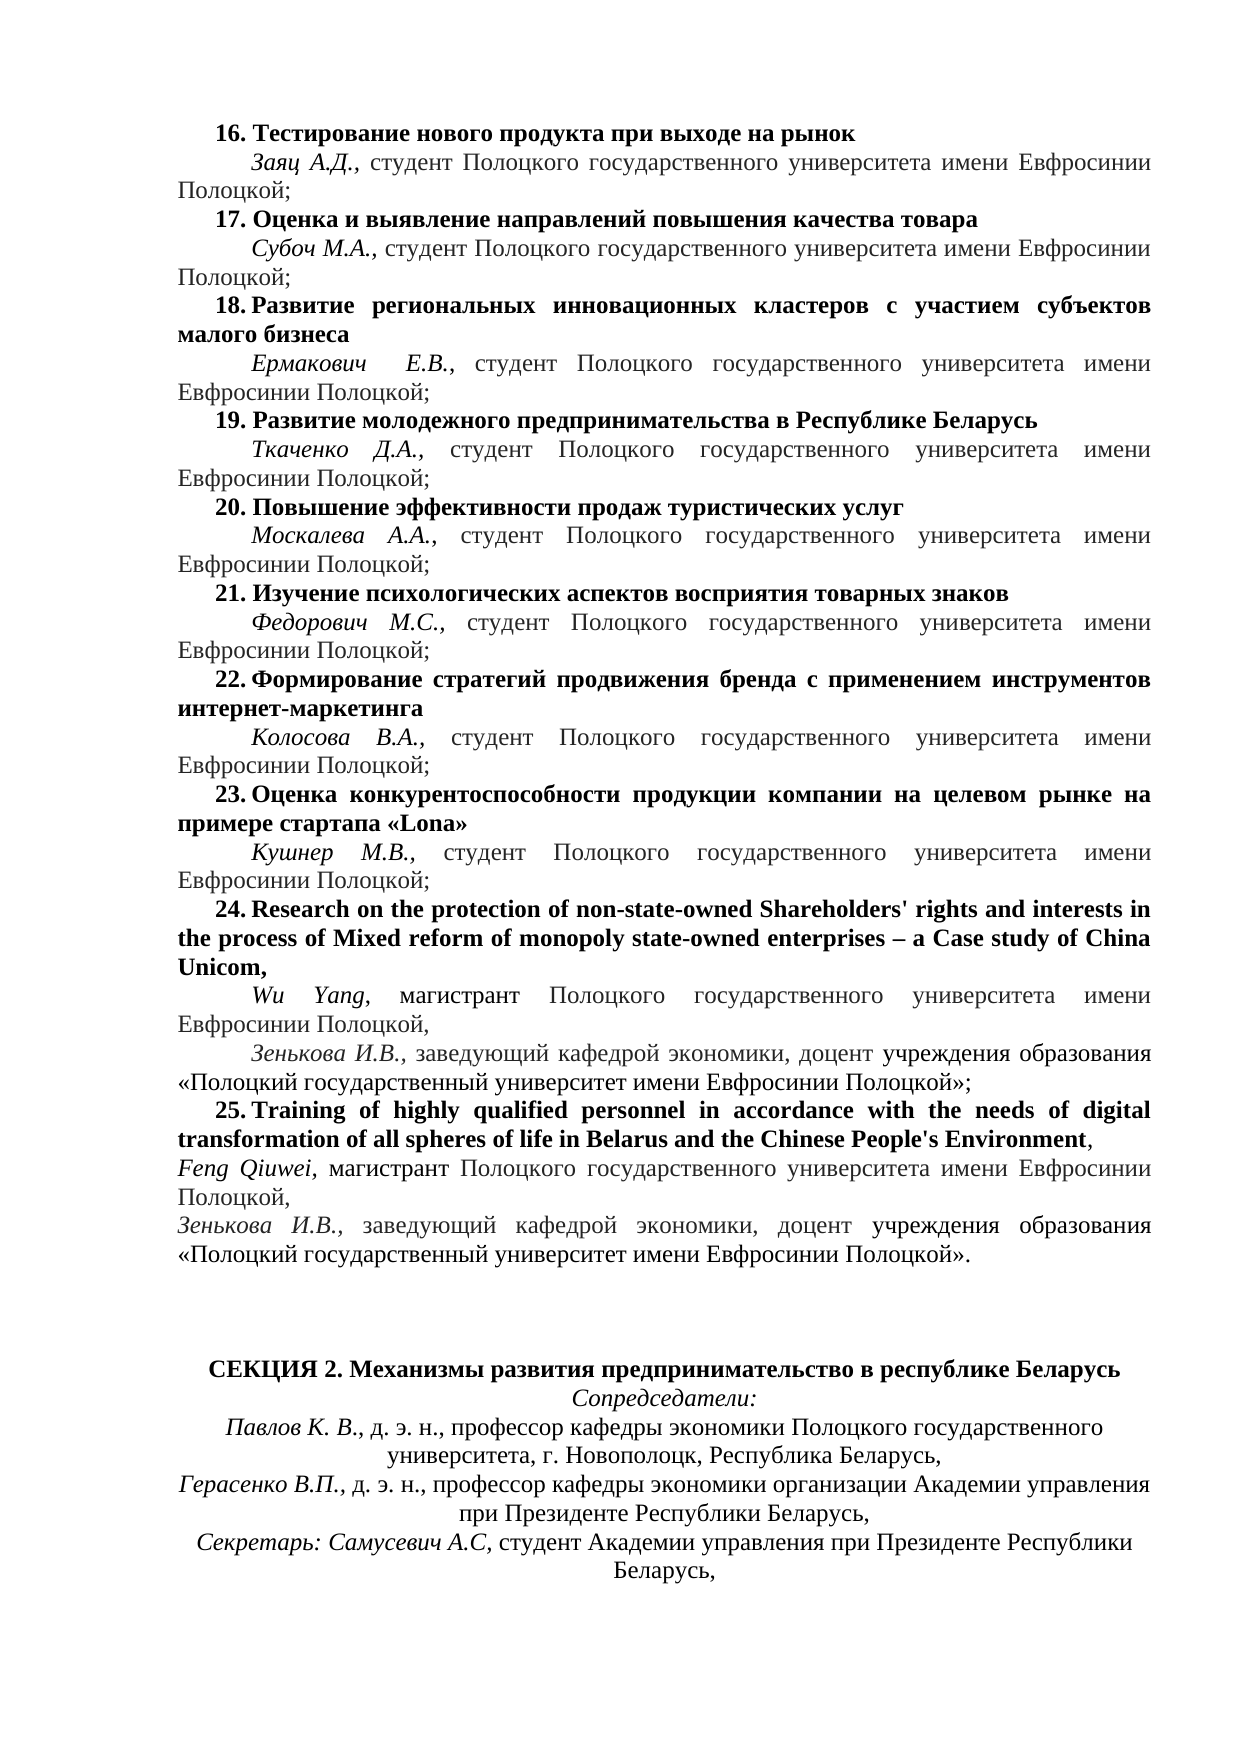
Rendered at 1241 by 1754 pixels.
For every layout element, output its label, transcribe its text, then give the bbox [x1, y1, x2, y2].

text Колосова В.А., студент Полоцкого государственного университета имени Евфросинии Полоцкой; [177, 722, 1152, 779]
text Москалева А.А., студент Полоцкого государственного университета имени Евфросинии Полоцкой; [177, 521, 1152, 578]
text Герасенко В.П., д. э. н., профессор кафедры экономики организации Академии управления при Президенте Республики Беларусь, [177, 1469, 1152, 1527]
text Секретарь: Самусевич А.С, студент Академии управления при Президенте Республики Беларусь, [177, 1527, 1152, 1584]
text Заяц А.Д., студент Полоцкого государственного университета имени Евфросинии Полоцкой; [177, 147, 1152, 204]
list Изучение психологических аспектов восприятия товарных знаков [215, 578, 1152, 607]
text Feng Qiuwei, магистрант Полоцкого государственного университета имени Евфросинии Полоцкой, [177, 1153, 1152, 1211]
text Сопредседатели: [177, 1383, 1152, 1412]
text Ермакович Е.В., студент Полоцкого государственного университета имени Евфросинии Полоцкой; [177, 348, 1152, 406]
text Wu Yang, магистрант Полоцкого государственного университета имени Евфросинии Полоцкой, [177, 981, 1152, 1038]
text Субоч М.А., студент Полоцкого государственного университета имени Евфросинии Полоцкой; [177, 233, 1152, 291]
list Оценка и выявление направлений повышения качества товара [215, 204, 1152, 233]
text Кушнер М.В., студент Полоцкого государственного университета имени Евфросинии Полоцкой; [177, 837, 1152, 894]
list Оценка конкурентоспособности продукции компании на целевом рынке на примере стартапа «Lona» [177, 779, 1152, 837]
list Research on the protection of non-state-owned Shareholders' rights and interests in the process of Mixed reform of monopoly state-owned enterprises – a Case study of China Unicom, [177, 894, 1152, 981]
text Ткаченко Д.А., студент Полоцкого государственного университета имени Евфросинии Полоцкой; [177, 434, 1152, 492]
list Повышение эффективности продаж туристических услуг [215, 492, 1152, 521]
text Федорович М.С., студент Полоцкого государственного университета имени Евфросинии Полоцкой; [177, 607, 1152, 664]
text СЕКЦИЯ 2. Механизмы развития предпринимательство в республике Беларусь [177, 1354, 1152, 1383]
list Тестирование нового продукта при выходе на рынок [215, 118, 1152, 147]
text Зенькова И.В., заведующий кафедрой экономики, доцент учреждения образования «Полоцкий государственный университет имени Евфросинии Полоцкой»; [177, 1038, 1152, 1096]
text Зенькова И.В., заведующий кафедрой экономики, доцент учреждения образования «Полоцкий государственный университет имени Евфросинии Полоцкой». [177, 1211, 1152, 1268]
list Развитие региональных инновационных кластеров с участием субъектов малого бизнеса [177, 291, 1152, 348]
list Развитие молодежного предпринимательства в Республике Беларусь [215, 406, 1152, 434]
list Формирование стратегий продвижения бренда с применением инструментов интернет-маркетинга [177, 664, 1152, 722]
list Training of highly qualified personnel in accordance with the needs of digital transformation of all spheres of life in Belarus and the Chinese People's Environment, [177, 1096, 1152, 1153]
text Павлов К. В., д. э. н., профессор кафедры экономики Полоцкого государственного университета, г. Новополоцк, Республика Беларусь, [177, 1412, 1152, 1469]
